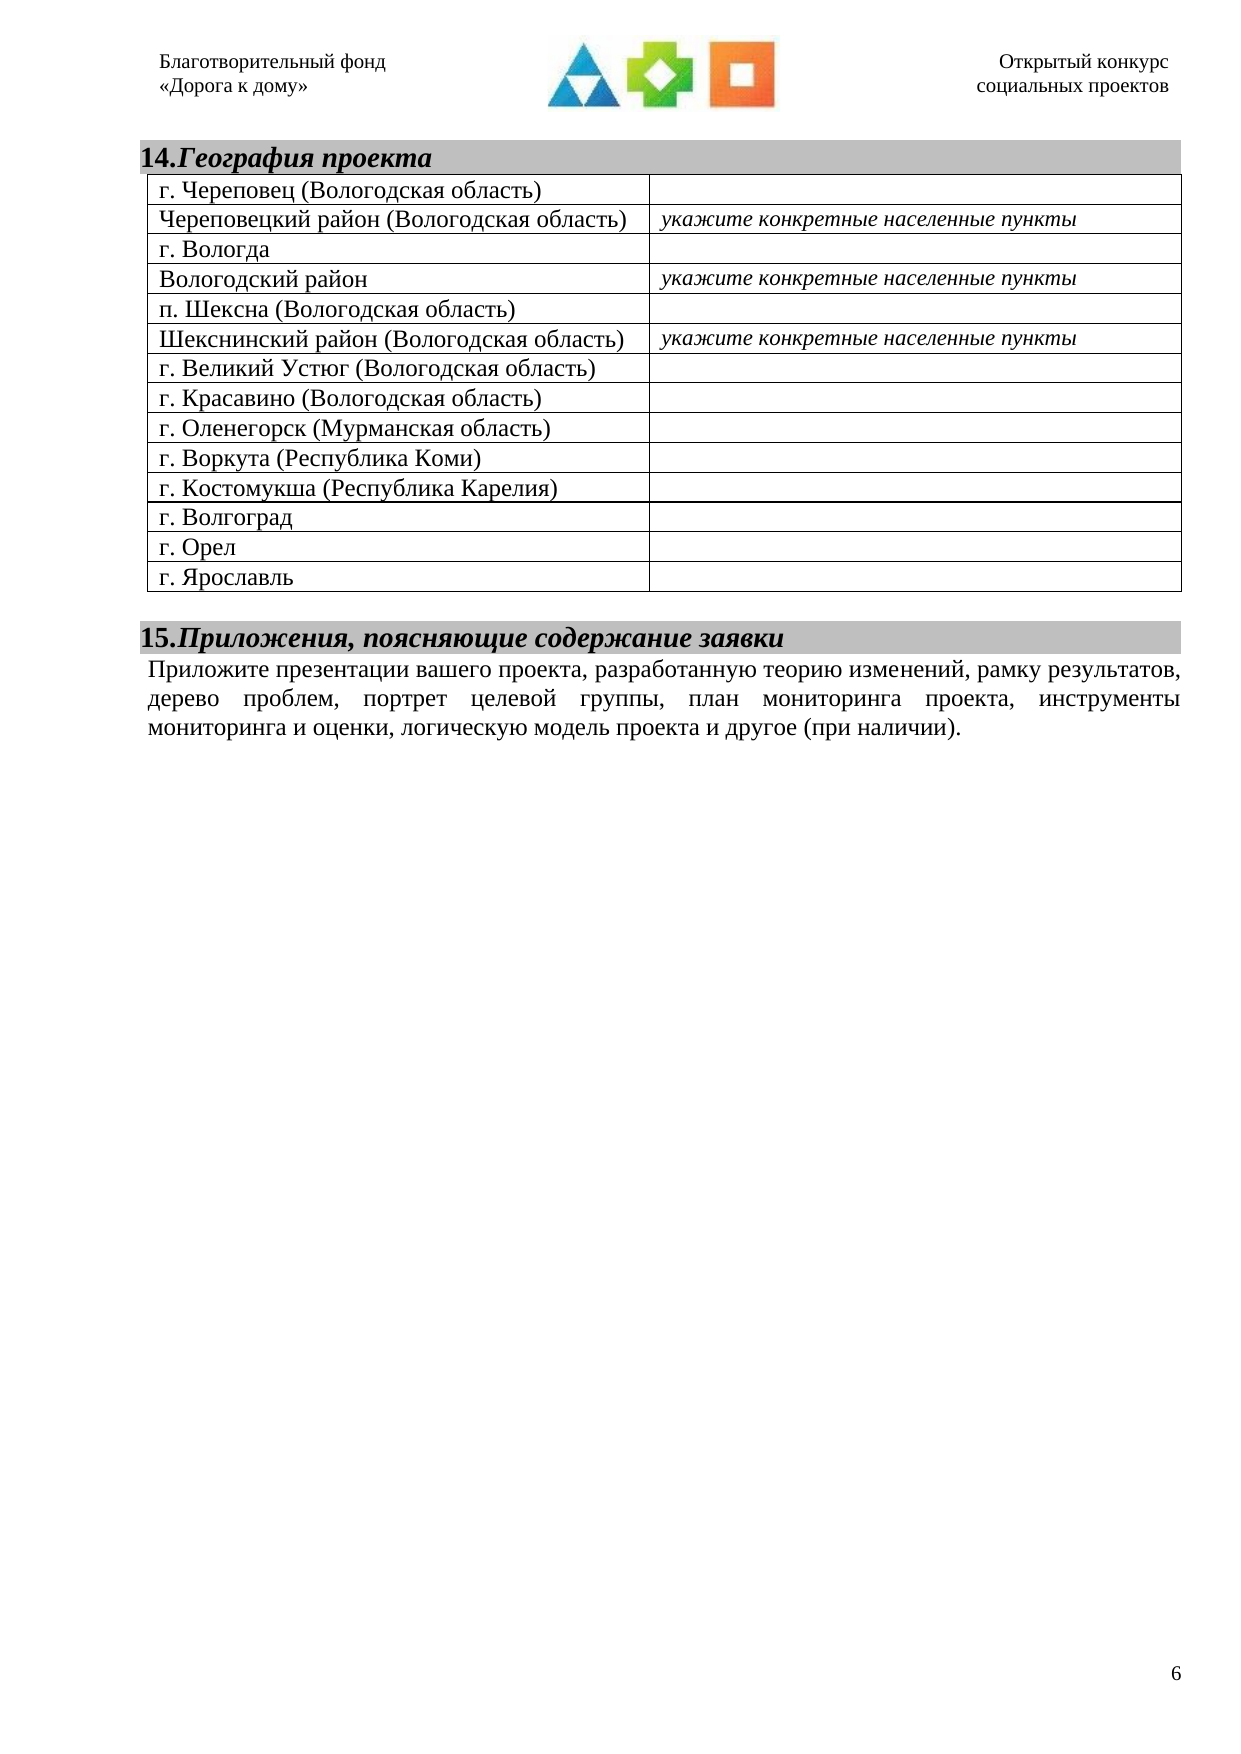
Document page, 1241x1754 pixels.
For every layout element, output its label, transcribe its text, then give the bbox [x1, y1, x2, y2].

table_cell [650, 562, 1181, 591]
table_cell [650, 354, 1181, 382]
table_cell [650, 383, 1181, 412]
table_cell г. Воркута (Республика Коми) [148, 443, 649, 472]
table_cell [650, 532, 1181, 561]
table_cell укажите конкретные населенные пункты [650, 264, 1181, 293]
table_cell г. Волгоград [148, 503, 649, 531]
table_cell г. Оленегорск (Мурманская область) [148, 413, 649, 442]
table_cell [650, 413, 1181, 442]
table_cell г. Красавино (Вологодская область) [148, 383, 649, 412]
table_cell п. Шексна (Вологодская область) [148, 294, 649, 323]
table_cell Вологодский район [148, 264, 649, 293]
table_cell Череповецкий район (Вологодская область) [148, 205, 649, 233]
table_cell [650, 473, 1181, 501]
subtitle Приложения, поясняющие содержание заявки [140, 621, 1181, 654]
table_cell укажите конкретные населенные пункты [650, 324, 1181, 352]
table_cell г. Костомукша (Республика Карелия) [148, 473, 649, 501]
table_cell [650, 294, 1181, 323]
table_header г. Череповец (Вологодская область) [148, 175, 649, 203]
text Приложите презентации вашего проекта, разработанную теорию изменений, рамку результатов, дерево проблем, портрет целевой группы, план мониторинга проекта, инструменты мониторинга и оценки, логическую модель проекта и другое (при наличии). [148, 654, 1181, 740]
table_cell [650, 503, 1181, 531]
subtitle География проекта [140, 140, 1181, 174]
table_header [650, 175, 1181, 203]
table_cell [650, 443, 1181, 472]
table_cell г. Орел [148, 532, 649, 561]
table_cell [650, 234, 1181, 263]
table_cell Шекснинский район (Вологодская область) [148, 324, 649, 352]
table_cell г. Ярославль [148, 562, 649, 591]
table_cell г. Великий Устюг (Вологодская область) [148, 354, 649, 382]
table_cell укажите конкретные населенные пункты [650, 205, 1181, 233]
picture [547, 35, 781, 112]
table_cell г. Вологда [148, 234, 649, 263]
